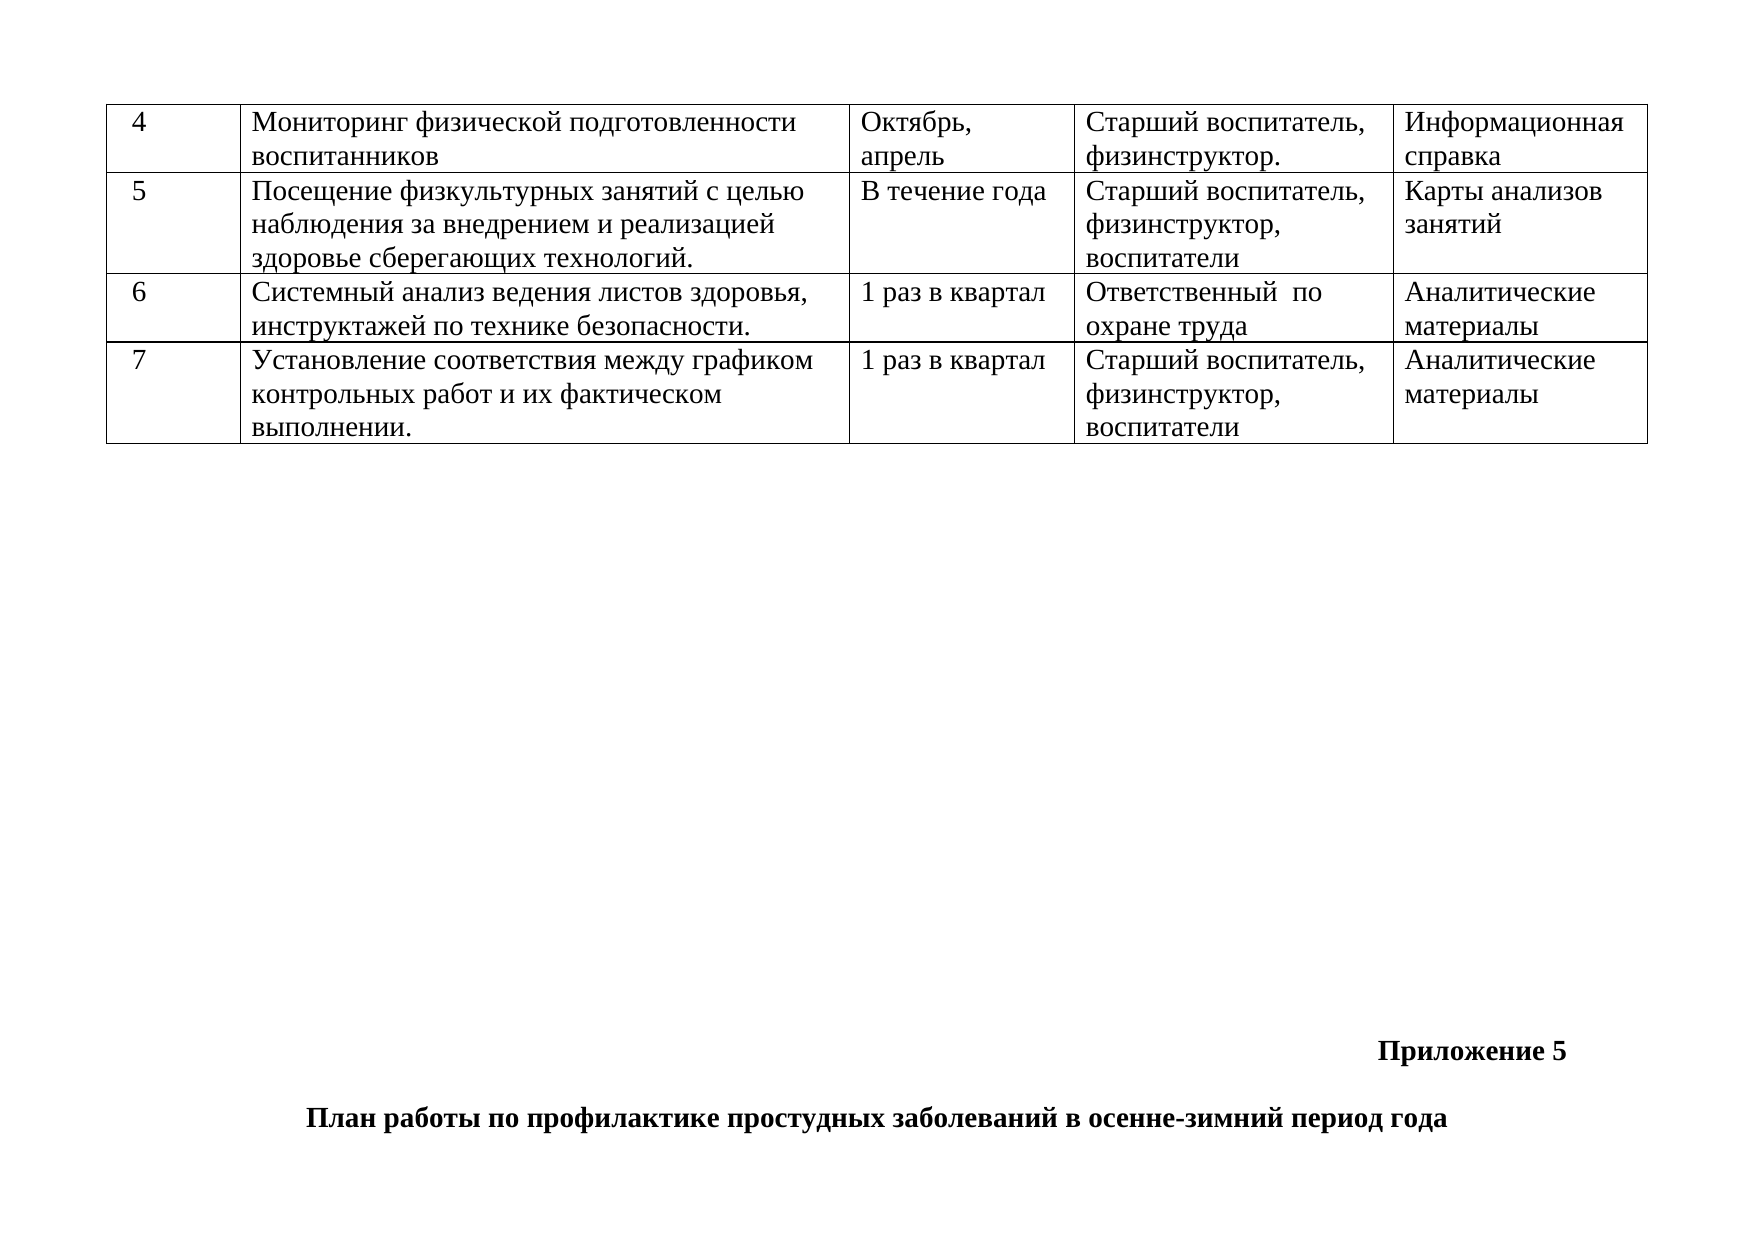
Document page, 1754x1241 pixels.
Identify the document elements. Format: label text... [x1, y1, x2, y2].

table_cell 1 раз в квартал [850, 343, 1074, 443]
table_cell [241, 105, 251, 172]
table_cell 4 [107, 105, 240, 172]
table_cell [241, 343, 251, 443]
table_cell 7 [107, 343, 240, 443]
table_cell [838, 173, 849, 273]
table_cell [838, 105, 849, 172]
table_cell В течение года [850, 173, 1074, 273]
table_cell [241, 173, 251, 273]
table_cell 5 [107, 173, 240, 273]
text Приложение 5 [118, 1033, 1567, 1067]
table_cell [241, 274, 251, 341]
table_cell Аналитические материалы [1394, 343, 1647, 443]
text План работы по профилактике простудных заболеваний в осенне-зимний период года [118, 1101, 1636, 1134]
table_cell Карты анализов занятий [1394, 173, 1647, 273]
table_cell 1 раз в квартал [850, 274, 1074, 341]
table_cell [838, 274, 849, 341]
table_cell 6 [107, 274, 240, 341]
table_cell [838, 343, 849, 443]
